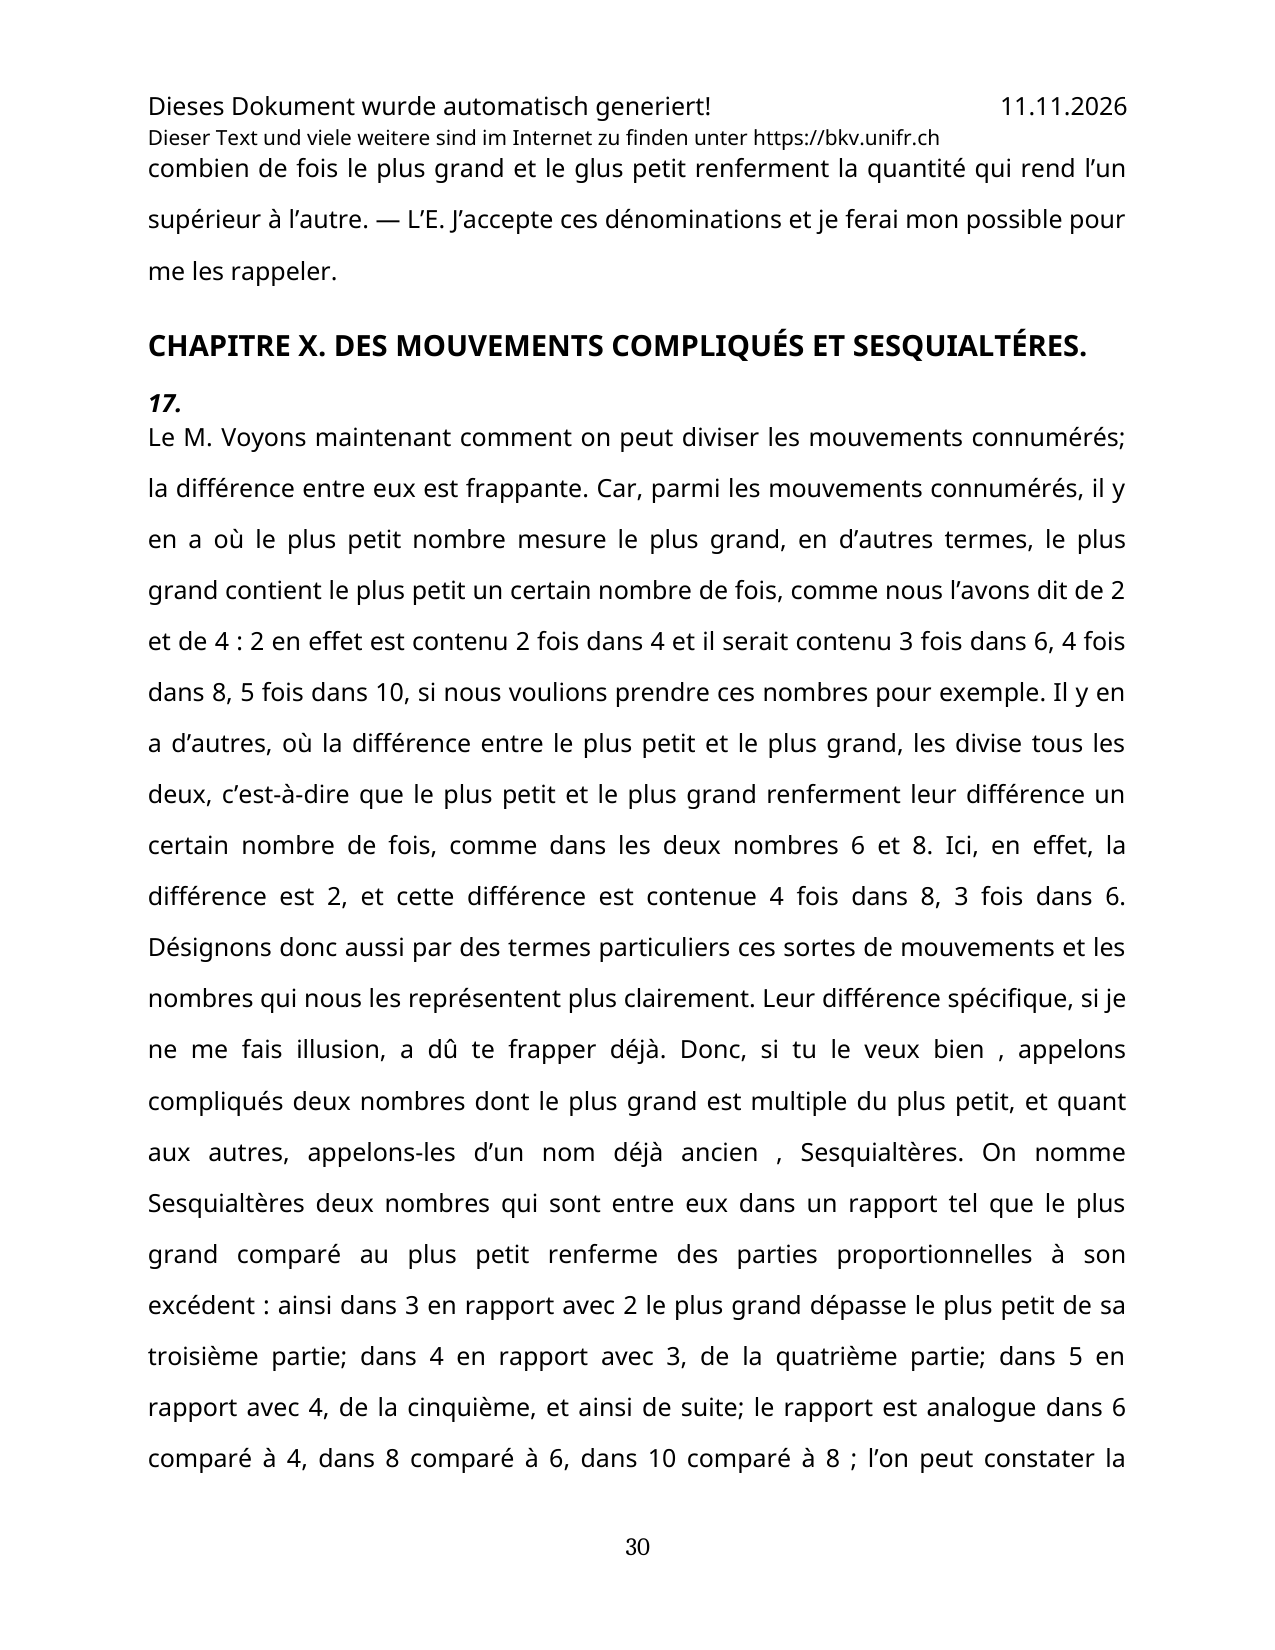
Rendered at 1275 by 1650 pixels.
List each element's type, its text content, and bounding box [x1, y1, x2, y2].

subtitle 17. [148, 386, 1127, 419]
subtitle CHAPITRE X. DES MOUVEMENTS COMPLIQUÉS ET SESQUIALTÉRES. [148, 325, 1127, 365]
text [148, 419, 1127, 1474]
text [148, 151, 1127, 287]
